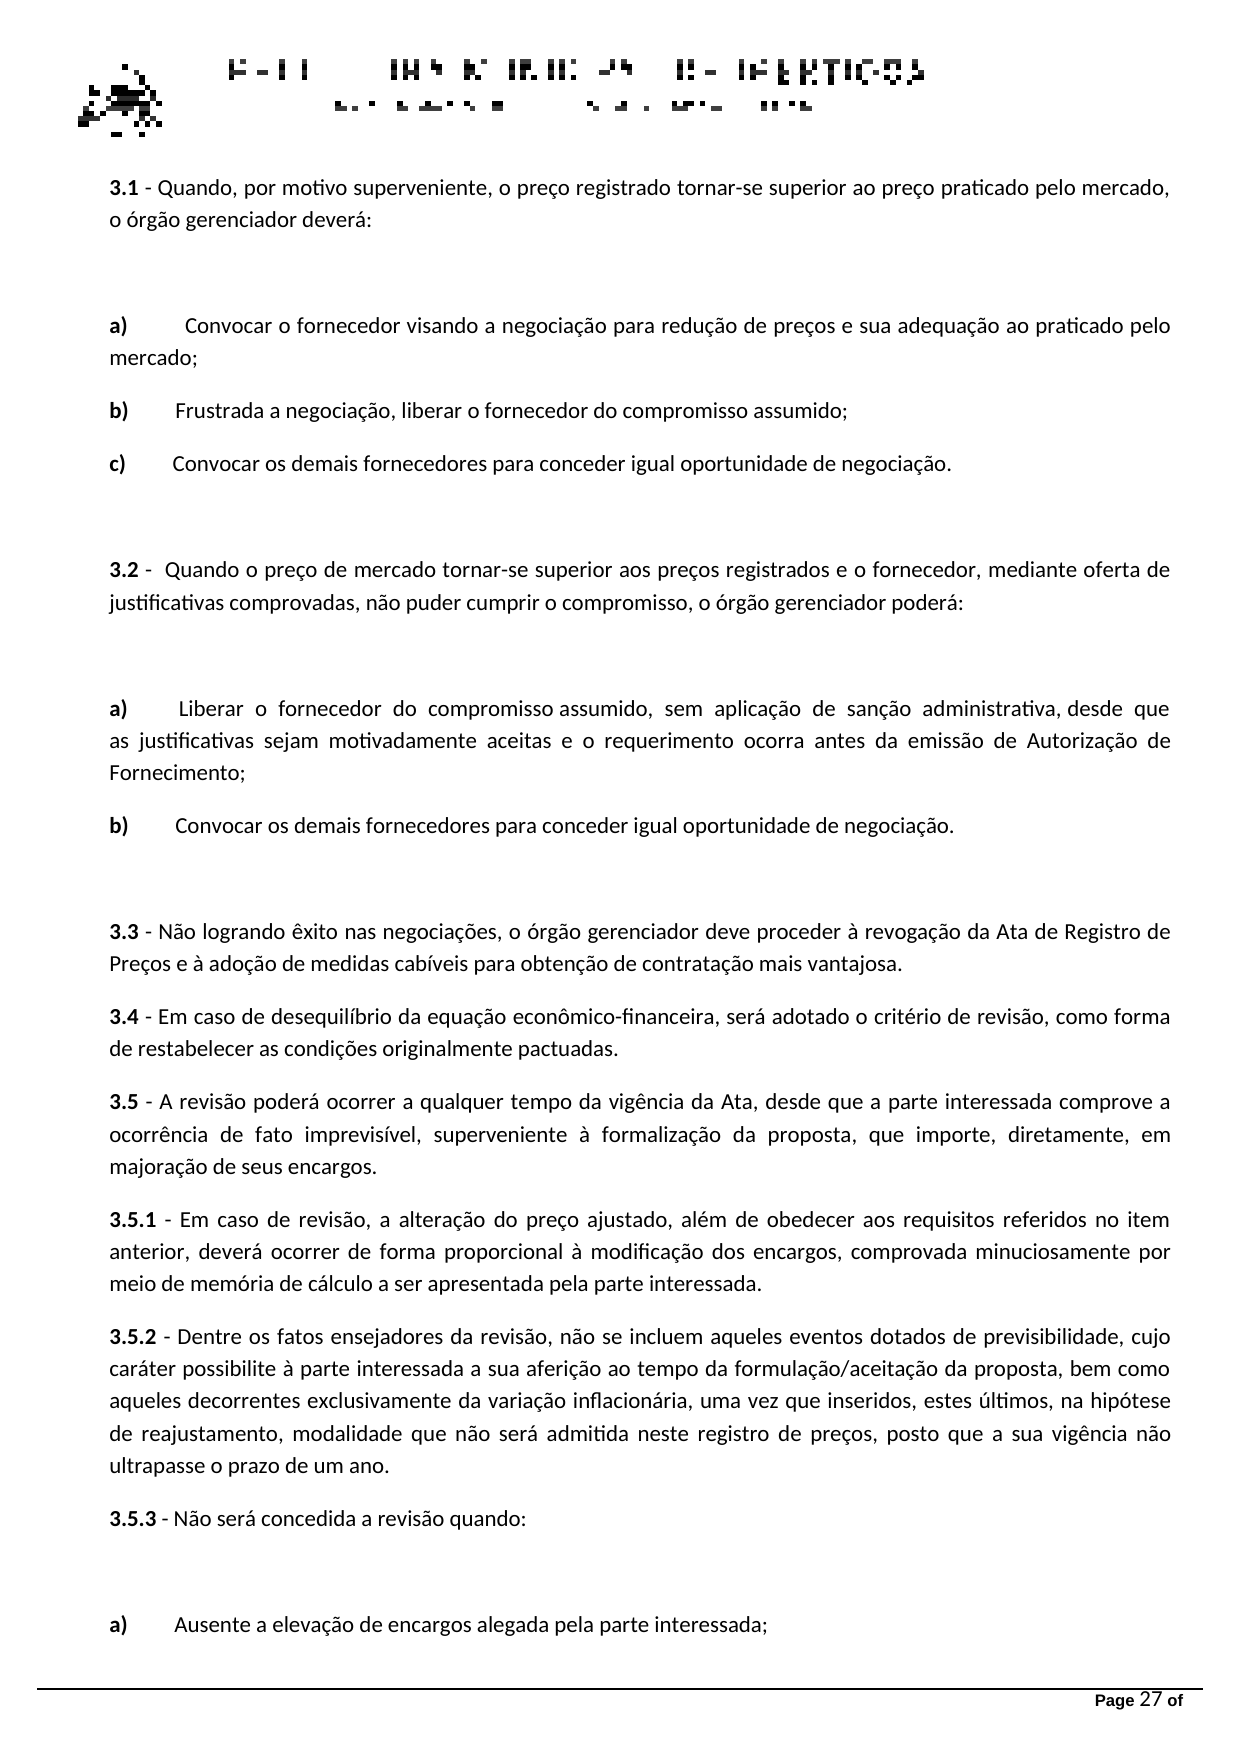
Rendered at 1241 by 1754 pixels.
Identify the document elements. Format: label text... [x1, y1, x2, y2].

text 3.2 - Quando o preço de mercado tornar-se superior aos preços registrados e o fornecedor, mediante oferta de justificativas comprovadas, não puder cumprir o compromisso, o órgão gerenciador poderá: [109, 555, 1173, 616]
text a) Liberar o fornecedor do compromisso assumido, sem aplicação de sanção administrativa, desde que as justificativas sejam motivadamente aceitas e o requerimento ocorra antes da emissão de Autorização de Fornecimento; [109, 694, 1173, 786]
text 3.4 - Em caso de desequilíbrio da equação econômico-financeira, será adotado o critério de revisão, como forma de restabelecer as condições originalmente pactuadas. [109, 1002, 1173, 1062]
text 3.5 - A revisão poderá ocorrer a qualquer tempo da vigência da Ata, desde que a parte interessada comprove a ocorrência de fato imprevisível, superveniente à formalização da proposta, que importe, diretamente, em majoração de seus encargos. [109, 1087, 1173, 1180]
text 3.1 - Quando, por motivo superveniente, o preço registrado tornar-se superior ao preço praticado pelo mercado, o órgão gerenciador deverá: [109, 173, 1173, 233]
text 3.5.1 - Em caso de revisão, a alteração do preço ajustado, além de obedecer aos requisitos referidos no item anterior, deverá ocorrer de forma proporcional à modificação dos encargos, comprovada minuciosamente por meio de memória de cálculo a ser apresentada pela parte interessada. [109, 1205, 1173, 1297]
text b) Frustrada a negociação, liberar o fornecedor do compromisso assumido; [109, 396, 1173, 424]
text 3.3 - Não logrando êxito nas negociações, o órgão gerenciador deve proceder à revogação da Ata de Registro de Preços e à adoção de medidas cabíveis para obtenção de contratação mais vantajosa. [109, 917, 1173, 977]
text b) Convocar os demais fornecedores para conceder igual oportunidade de negociação. [109, 811, 1173, 839]
text c) Convocar os demais fornecedores para conceder igual oportunidade de negociação. [109, 449, 1173, 477]
text 3.5.3 - Não será concedida a revisão quando: [109, 1504, 1173, 1532]
text 3.5.2 - Dentre os fatos ensejadores da revisão, não se incluem aqueles eventos dotados de previsibilidade, cujo caráter possibilite à parte interessada a sua aferição ao tempo da formulação/aceitação da proposta, bem como aqueles decorrentes exclusivamente da variação inflacionária, uma vez que inseridos, estes últimos, na hipótese de reajustamento, modalidade que não será admitida neste registro de preços, posto que a sua vigência não ultrapasse o prazo de um ano. [109, 1322, 1173, 1479]
text a) Convocar o fornecedor visando a negociação para redução de preços e sua adequação ao praticado pelo mercado; [109, 311, 1173, 371]
text a) Ausente a elevação de encargos alegada pela parte interessada; [109, 1610, 1173, 1638]
